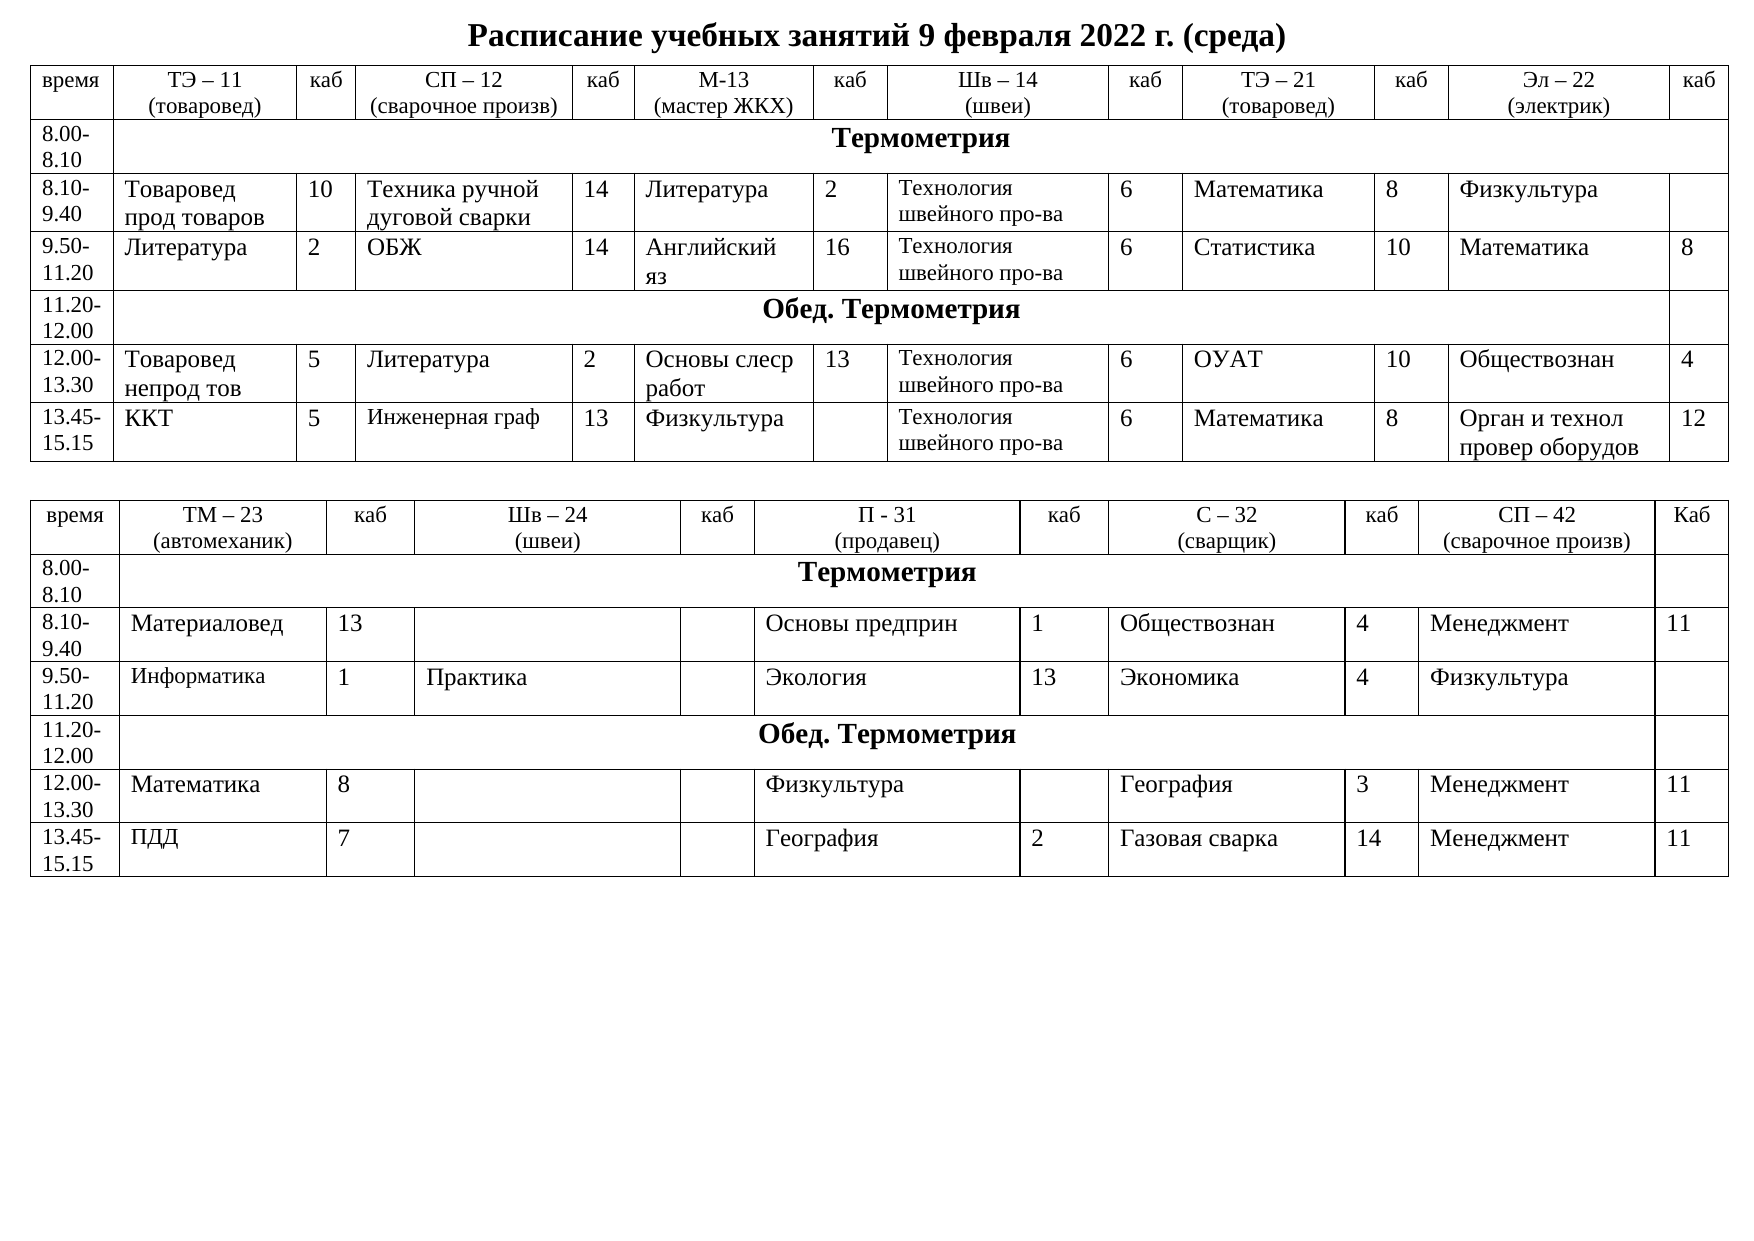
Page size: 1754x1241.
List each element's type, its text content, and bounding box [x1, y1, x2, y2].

table_cell 14 [573, 174, 634, 231]
table_cell Математика [1183, 174, 1374, 231]
table_header СП – 12 (сварочное произв) [356, 66, 572, 119]
table_header П - 31 (продавец) [755, 501, 1019, 553]
table_header С – 32 (сварщик) [1109, 501, 1344, 553]
subtitle Расписание учебных занятий 9 февраля 2022 г. (среда) [75, 15, 1679, 53]
table_cell 9.50-11.20 [31, 662, 119, 715]
table_cell 2 [297, 232, 355, 290]
table_cell Газовая сварка [1109, 823, 1344, 876]
table_header Шв – 14 (швеи) [888, 66, 1108, 119]
table_header ТЭ – 21 (товаровед) [1183, 66, 1374, 119]
table_cell 11 [1656, 823, 1728, 876]
table_cell Технология швейного про-ва [888, 232, 1108, 290]
table_cell Английский яз [635, 232, 813, 290]
table_cell [1670, 174, 1728, 231]
table_cell 13 [1021, 662, 1108, 715]
table_header каб [681, 501, 754, 553]
table_cell 10 [1375, 232, 1448, 290]
table_cell 8 [1375, 174, 1448, 231]
table_cell 1 [327, 662, 414, 715]
table_cell Информатика [120, 662, 326, 715]
table_cell [681, 608, 754, 661]
table_cell ОБЖ [356, 232, 572, 290]
table_cell [415, 770, 680, 822]
table_cell 11.20-12.00 [31, 291, 113, 343]
table_cell 4 [1346, 662, 1418, 715]
table_cell 12.00-13.30 [31, 770, 119, 822]
table_cell [1656, 716, 1728, 768]
table_cell Обществознан [1109, 608, 1344, 661]
table_cell Технология швейного про-ва [888, 403, 1108, 461]
table_cell Физкультура [755, 770, 1019, 822]
table_cell 13 [327, 608, 414, 661]
table_cell [415, 823, 680, 876]
table_cell Статистика [1183, 232, 1374, 290]
table_cell Товаровед прод товаров [114, 174, 296, 231]
table_cell 8.00-8.10 [31, 555, 119, 607]
table_cell Обществознан [1449, 345, 1669, 402]
table_cell Экономика [1109, 662, 1344, 715]
table_header время [31, 66, 113, 119]
table_cell 11 [1656, 608, 1728, 661]
table_cell Физкультура [1419, 662, 1654, 715]
table_header каб [1109, 66, 1182, 119]
table_header СП – 42 (сварочное произв) [1419, 501, 1654, 553]
table_cell 8 [1670, 232, 1728, 290]
table_cell Физкультура [1449, 174, 1669, 231]
table_cell Математика [1449, 232, 1669, 290]
table_cell 2 [814, 174, 887, 231]
table_cell 6 [1109, 403, 1182, 461]
table_cell 2 [573, 345, 634, 402]
table_cell Менеджмент [1419, 770, 1654, 822]
table_cell 3 [1346, 770, 1418, 822]
table_cell Основы предприн [755, 608, 1019, 661]
table_cell Математика [1183, 403, 1374, 461]
table_header каб [814, 66, 887, 119]
table_cell 10 [1375, 345, 1448, 402]
table_cell [1670, 291, 1728, 343]
table_header время [31, 501, 119, 553]
table_cell 8.10-9.40 [31, 174, 113, 231]
table_cell Термометрия [120, 555, 1654, 607]
table_cell 13.45-15.15 [31, 403, 113, 461]
table_cell 12 [1670, 403, 1728, 461]
table_cell 13 [814, 345, 887, 402]
table_cell Литература [635, 174, 813, 231]
table_cell 8 [327, 770, 414, 822]
table_cell [814, 403, 887, 461]
table_cell 4 [1346, 608, 1418, 661]
table_cell Математика [120, 770, 326, 822]
table_cell Экология [755, 662, 1019, 715]
table_cell Инженерная граф [356, 403, 572, 461]
table_cell Обед. Термометрия [114, 291, 1669, 343]
table_cell [1656, 662, 1728, 715]
table_cell Материаловед [120, 608, 326, 661]
table_cell 8.00-8.10 [31, 120, 113, 173]
table_cell География [755, 823, 1019, 876]
table_cell 8 [1375, 403, 1448, 461]
table_cell 6 [1109, 232, 1182, 290]
table_cell География [1109, 770, 1344, 822]
table_header каб [1021, 501, 1108, 553]
table_cell 16 [814, 232, 887, 290]
table_cell ОУАТ [1183, 345, 1374, 402]
table_cell Обед. Термометрия [120, 716, 1654, 768]
table_cell [681, 823, 754, 876]
table_cell 5 [297, 345, 355, 402]
table_cell 11.20-12.00 [31, 716, 119, 768]
table_cell Практика [415, 662, 680, 715]
table_cell Литература [356, 345, 572, 402]
table_header каб [573, 66, 634, 119]
table_cell Технология швейного про-ва [888, 345, 1108, 402]
table_cell ПДД [120, 823, 326, 876]
table_cell Термометрия [114, 120, 1728, 173]
table_cell 11 [1656, 770, 1728, 822]
table_cell 13 [573, 403, 634, 461]
table_cell 5 [297, 403, 355, 461]
table_header Каб [1656, 501, 1728, 553]
table_cell 12.00-13.30 [31, 345, 113, 402]
table_header Шв – 24 (швеи) [415, 501, 680, 553]
table_cell Техника ручной дуговой сварки [356, 174, 572, 231]
table_cell 6 [1109, 345, 1182, 402]
table_cell 9.50-11.20 [31, 232, 113, 290]
table_header каб [297, 66, 355, 119]
table_header каб [1375, 66, 1448, 119]
table_cell [1656, 555, 1728, 607]
table_cell Менеджмент [1419, 608, 1654, 661]
table_cell Менеджмент [1419, 823, 1654, 876]
table_cell [681, 770, 754, 822]
table_cell 13.45-15.15 [31, 823, 119, 876]
table_header ТЭ – 11 (товаровед) [114, 66, 296, 119]
table_header М-13 (мастер ЖКХ) [635, 66, 813, 119]
table_cell 6 [1109, 174, 1182, 231]
table_cell Литература [114, 232, 296, 290]
table_cell 14 [1346, 823, 1418, 876]
table_header каб [327, 501, 414, 553]
table_header каб [1346, 501, 1418, 553]
table_cell 7 [327, 823, 414, 876]
table_header ТМ – 23 (автомеханик) [120, 501, 326, 553]
table_cell Физкультура [635, 403, 813, 461]
table_cell Основы слеср работ [635, 345, 813, 402]
table_cell 1 [1021, 608, 1108, 661]
table_cell 2 [1021, 823, 1108, 876]
table_cell 10 [297, 174, 355, 231]
table_cell 14 [573, 232, 634, 290]
table_header Эл – 22 (электрик) [1449, 66, 1669, 119]
table_cell 8.10-9.40 [31, 608, 119, 661]
table_cell [415, 608, 680, 661]
table_cell Товаровед непрод тов [114, 345, 296, 402]
table_cell [681, 662, 754, 715]
table_cell Технология швейного про-ва [888, 174, 1108, 231]
table_header каб [1670, 66, 1728, 119]
table_cell [1021, 770, 1108, 822]
table_cell 4 [1670, 345, 1728, 402]
table_cell Орган и технол провер оборудов [1449, 403, 1669, 461]
table_cell ККТ [114, 403, 296, 461]
